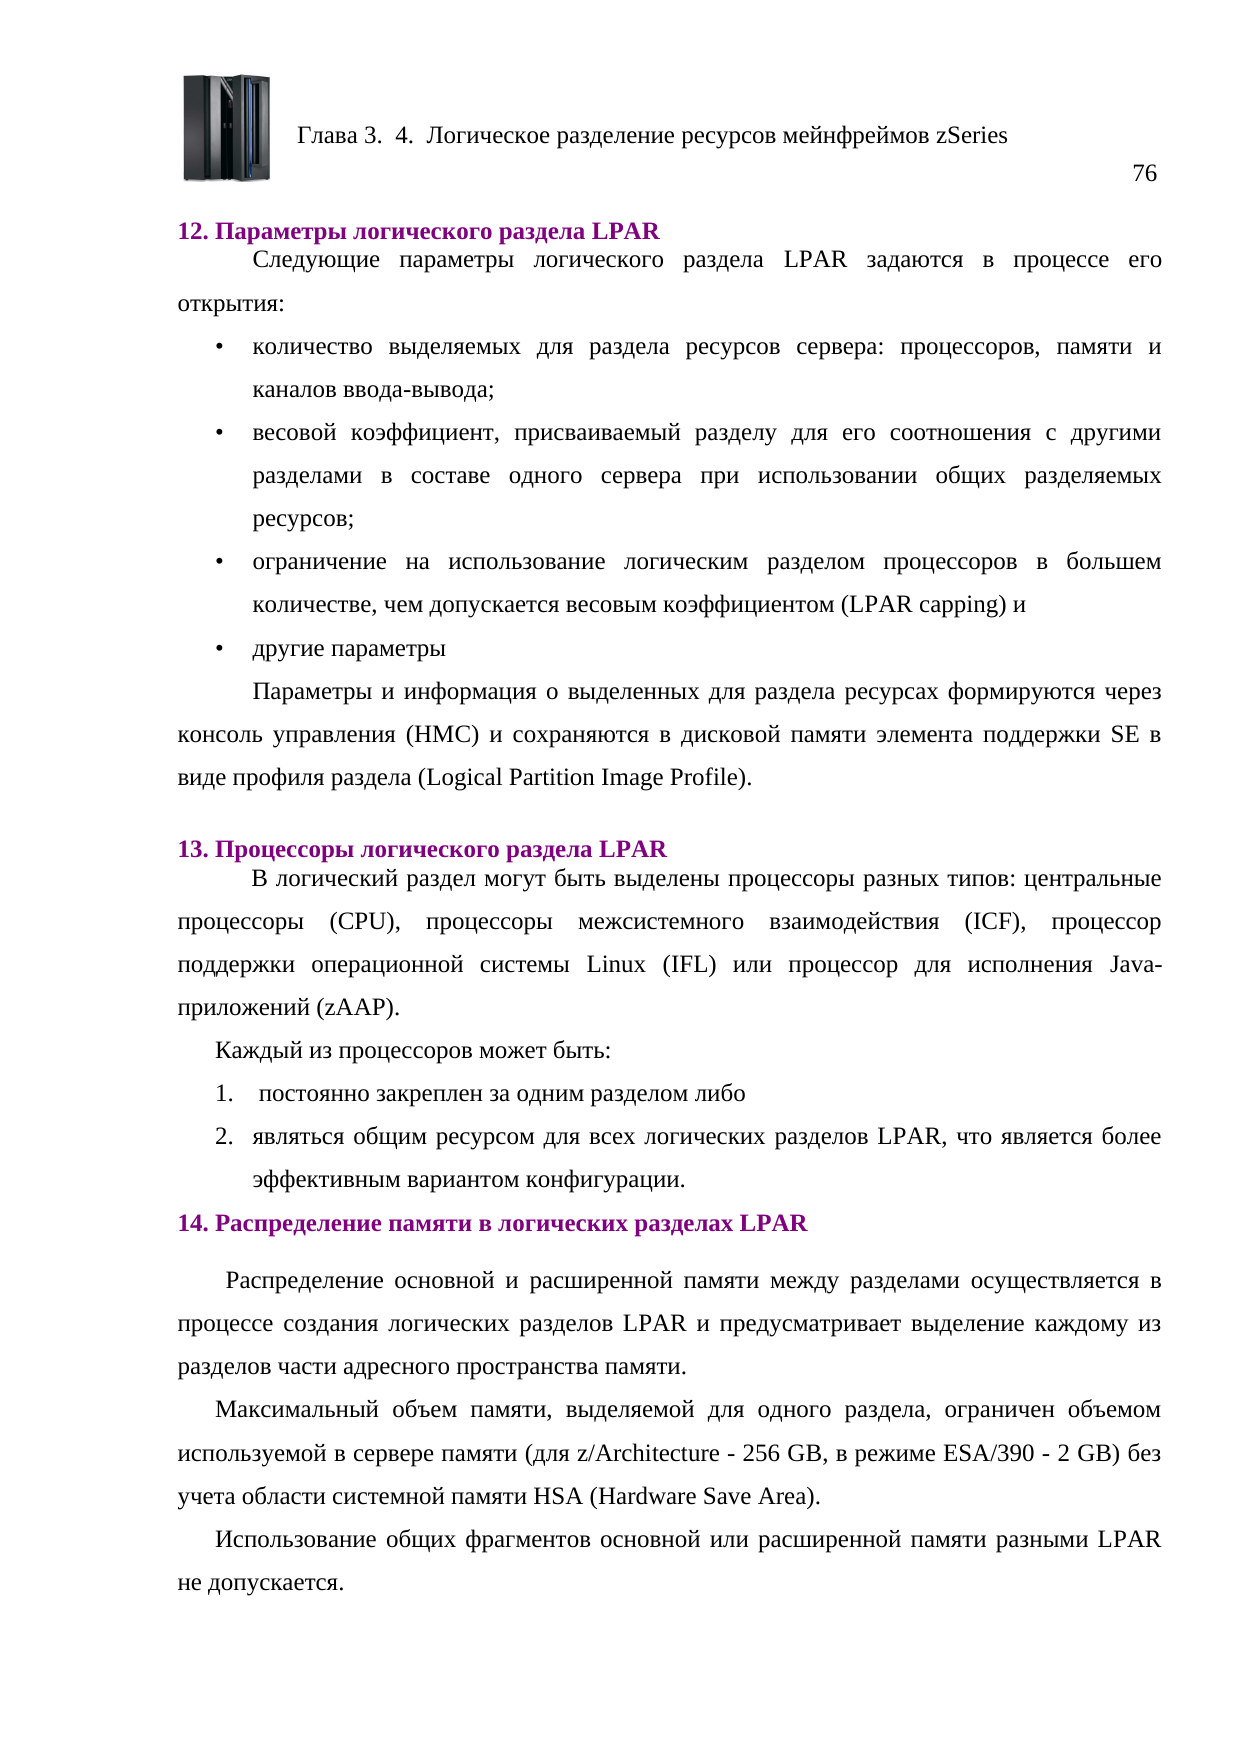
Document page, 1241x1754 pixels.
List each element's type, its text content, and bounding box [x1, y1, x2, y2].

subtitle Процессоры логического раздела LPAR [177, 834, 1162, 863]
text В логический раздел могут быть выделены процессоры разных типов: центральные процессоры (CPU), процессоры межсистемного взаимодействия (ICF), процессор поддержки операционной системы Linux (IFL) или процессор для исполнения Java-приложений (zAAP). [177, 863, 1162, 1021]
list постоянно закреплен за одним разделом либо [215, 1078, 1162, 1107]
list являться общим ресурсом для всех логических разделов LPAR, что является более эффективным вариантом конфигурации. [215, 1121, 1162, 1193]
text Использование общих фрагментов основной или расширенной памяти разными LPAR не допускается. [177, 1524, 1162, 1596]
list другие параметры [215, 633, 1162, 661]
text Максимальный объем памяти, выделяемой для одного раздела, ограничен объемом используемой в сервере памяти (для z/Architecture - 256 GB, в режиме ESA/390 - 2 GB) без учета области системной памяти HSA (Hardware Save Area). [177, 1394, 1162, 1509]
subtitle Параметры логического раздела LPAR [177, 216, 1162, 244]
text Распределение основной и расширенной памяти между разделами осуществляется в процессе создания логических разделов LPAR и предусматривает выделение каждому из разделов части адресного пространства памяти. [177, 1265, 1162, 1380]
picture [182, 73, 272, 182]
text Следующие параметры логического раздела LPAR задаются в процессе его открытия: [177, 244, 1162, 316]
text Параметры и информация о выделенных для раздела ресурсах формируются через консоль управления (HMC) и сохраняются в дисковой памяти элемента поддержки SE в виде профиля раздела (Logical Partition Image Profile). [177, 676, 1162, 791]
list весовой коэффициент, присваиваемый разделу для его соотношения с другими разделами в составе одного сервера при использовании общих разделяемых ресурсов; [215, 417, 1162, 532]
list количество выделяемых для раздела ресурсов сервера: процессоров, памяти и каналов ввода-вывода; [215, 331, 1162, 403]
text Каждый из процессоров может быть: [177, 1035, 1162, 1064]
subtitle Распределение памяти в логических разделах LPAR [177, 1208, 1162, 1236]
list ограничение на использование логическим разделом процессоров в большем количестве, чем допускается весовым коэффициентом (LPAR capping) и [215, 546, 1162, 618]
